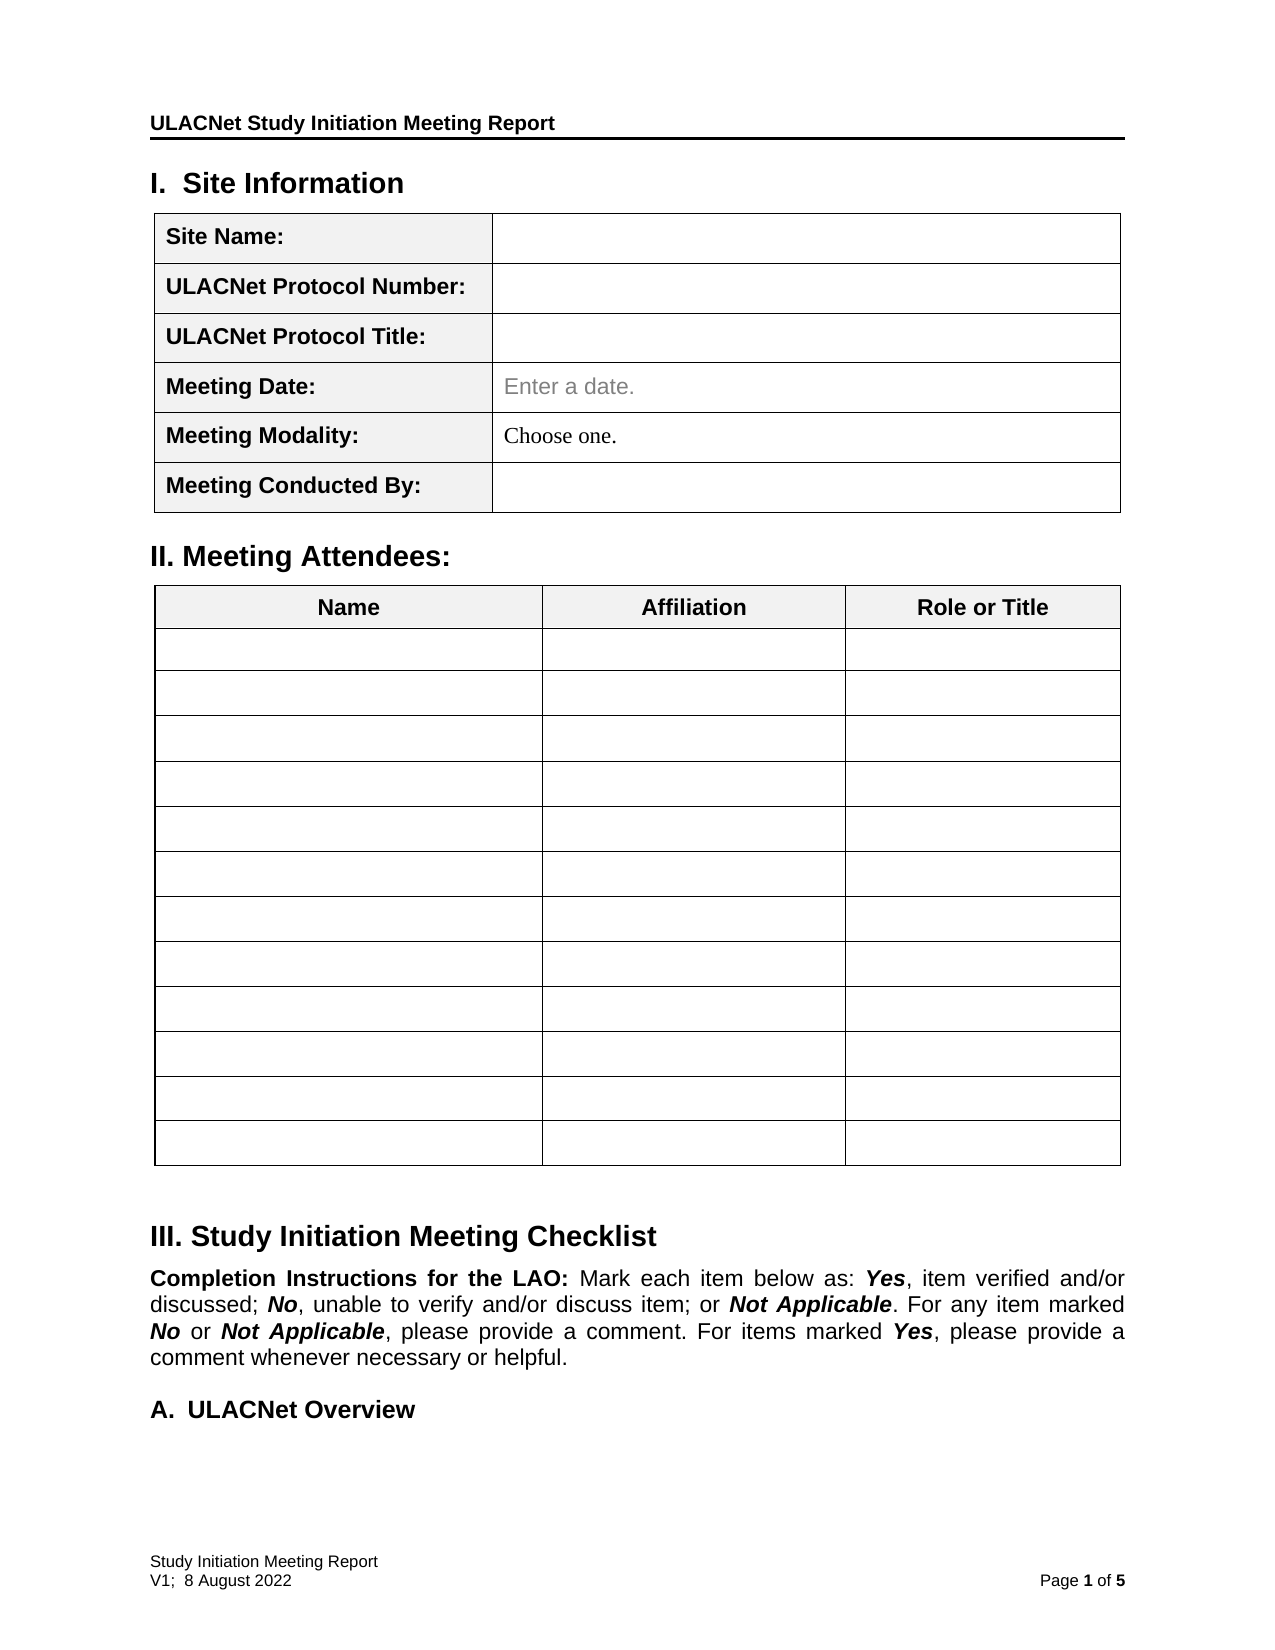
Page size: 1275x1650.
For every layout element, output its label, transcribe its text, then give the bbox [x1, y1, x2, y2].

subtitle ULACNet Overview [150, 1396, 1125, 1424]
table_cell [846, 1077, 1120, 1120]
table_cell [846, 762, 1120, 806]
table_cell [543, 1121, 845, 1165]
table_cell [156, 1077, 542, 1120]
table_cell [156, 762, 542, 806]
table_cell [543, 942, 845, 986]
table_cell [846, 897, 1120, 941]
table_cell [543, 762, 845, 806]
table_cell [846, 942, 1120, 986]
table_header [493, 214, 1120, 262]
table_cell [493, 264, 1120, 312]
table_cell [846, 629, 1120, 669]
table_cell [156, 671, 542, 715]
table_cell [846, 1032, 1120, 1076]
table_cell [156, 897, 542, 941]
subtitle III. Study Initiation Meeting Checklist [150, 1219, 1125, 1253]
table_cell [156, 987, 542, 1031]
table_cell [846, 671, 1120, 715]
table_header Affiliation [543, 586, 845, 627]
table_cell [846, 807, 1120, 851]
table_cell Meeting Date: [155, 363, 492, 412]
table_cell ULACNet Protocol Title: [155, 314, 492, 362]
table_cell [543, 852, 845, 896]
table_cell [156, 942, 542, 986]
table_cell [156, 1032, 542, 1076]
table_cell ULACNet Protocol Number: [155, 264, 492, 312]
table_cell [543, 897, 845, 941]
table_cell [846, 716, 1120, 761]
table_cell [156, 1121, 542, 1165]
table_cell [543, 716, 845, 761]
table_cell [846, 987, 1120, 1031]
subtitle II. Meeting Attendees: [150, 539, 1125, 573]
table_cell [156, 852, 542, 896]
table_cell Meeting Modality: [155, 413, 492, 462]
subtitle I. Site Information [150, 167, 1125, 200]
table_cell [543, 987, 845, 1031]
table_cell [156, 807, 542, 851]
table_cell [493, 314, 1120, 362]
table_cell [543, 807, 845, 851]
table_cell [543, 1032, 845, 1076]
table_cell [543, 629, 845, 669]
table_header Role or Title [846, 586, 1120, 627]
table_header Site Name: [155, 214, 492, 262]
table_cell [543, 671, 845, 715]
table_cell [493, 463, 1120, 512]
table_cell [493, 363, 1120, 412]
text Completion Instructions for the LAO: Mark each item below as: Yes, item verified and/or discussed; No, unable to verify and/or discuss item; or Not Applicable. For any item marked No or Not Applicable, please provide a comment. For items marked Yes, please provide a comment whenever necessary or helpful. [150, 1265, 1125, 1371]
table_cell [846, 1121, 1120, 1165]
table_cell Meeting Conducted By: [155, 463, 492, 512]
table_cell [846, 852, 1120, 896]
table_cell [156, 716, 542, 761]
table_cell [543, 1077, 845, 1120]
table_cell [156, 629, 542, 669]
table_header Name [156, 586, 542, 627]
